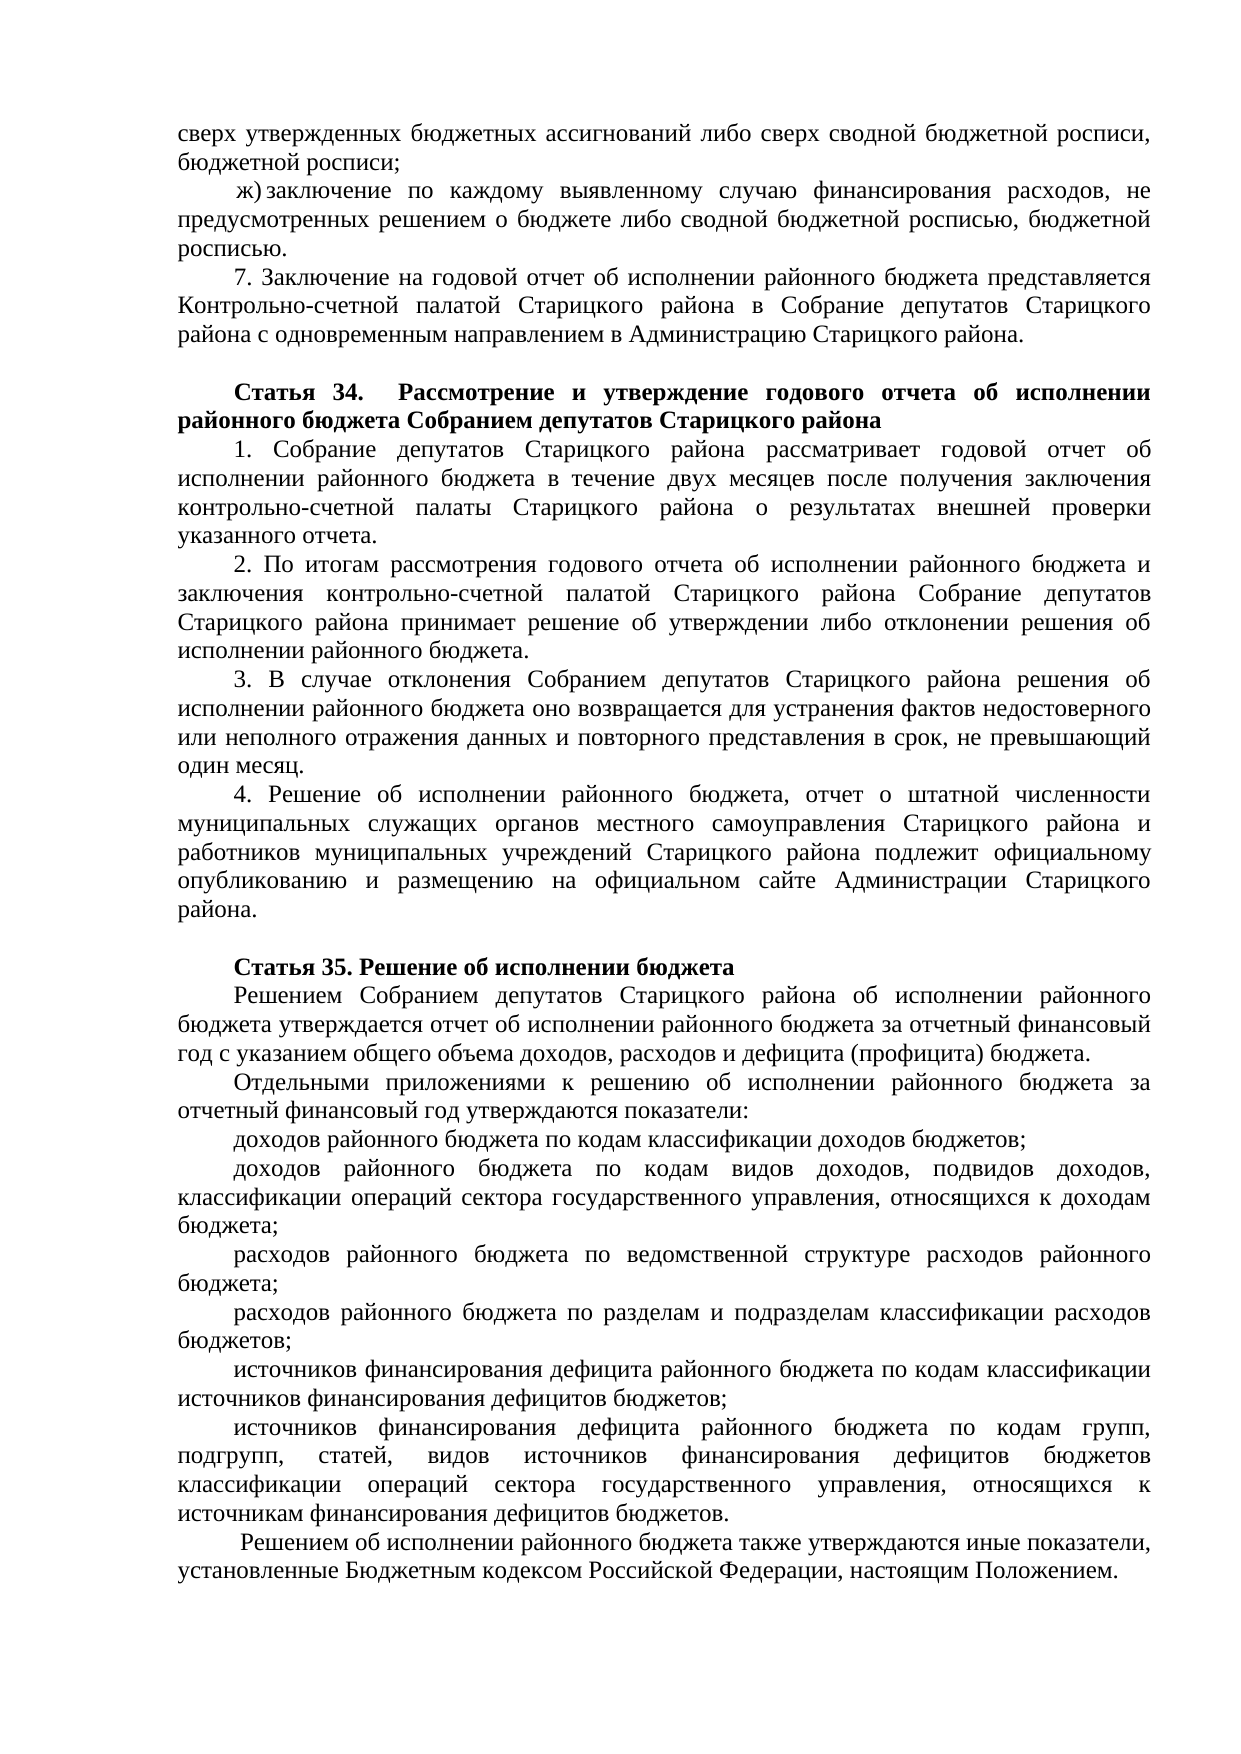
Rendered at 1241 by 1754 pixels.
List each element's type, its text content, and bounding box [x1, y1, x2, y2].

text Решением Собранием депутатов Старицкого района об исполнении районного бюджета утверждается отчет об исполнении районного бюджета за отчетный финансовый год с указанием общего объема доходов, расходов и дефицита (профицита) бюджета. [177, 981, 1152, 1067]
text Решением об исполнении районного бюджета также утверждаются иные показатели, установленные Бюджетным кодексом Российской Федерации, настоящим Положением. [177, 1527, 1152, 1584]
text доходов районного бюджета по кодам видов доходов, подвидов доходов, классификации операций сектора государственного управления, относящихся к доходам бюджета; [177, 1153, 1152, 1239]
text 3. В случае отклонения Собранием депутатов Старицкого района решения об исполнении районного бюджета оно возвращается для устранения фактов недостоверного или неполного отражения данных и повторного представления в срок, не превышающий один месяц. [177, 664, 1152, 779]
text источников финансирования дефицита районного бюджета по кодам классификации источников финансирования дефицитов бюджетов; [177, 1354, 1152, 1412]
text 7. Заключение на годовой отчет об исполнении районного бюджета представляется Контрольно-счетной палатой Старицкого района в Собрание депутатов Старицкого района с одновременным направлением в Администрацию Старицкого района. [177, 262, 1152, 348]
text 1. Собрание депутатов Старицкого района рассматривает годовой отчет об исполнении районного бюджета в течение двух месяцев после получения заключения контрольно-счетной палаты Старицкого района о результатах внешней проверки указанного отчета. [177, 434, 1152, 549]
text Статья 35. Решение об исполнении бюджета [177, 952, 1152, 981]
text расходов районного бюджета по разделам и подразделам классификации расходов бюджетов; [177, 1297, 1152, 1354]
text доходов районного бюджета по кодам классификации доходов бюджетов; [177, 1124, 1152, 1153]
text Отдельными приложениями к решению об исполнении районного бюджета за отчетный финансовый год утверждаются показатели: [177, 1067, 1152, 1124]
text расходов районного бюджета по ведомственной структуре расходов районного бюджета; [177, 1239, 1152, 1297]
list заключение по каждому выявленному случаю финансирования расходов, не предусмотренных решением о бюджете либо сводной бюджетной росписью, бюджетной росписью. [177, 176, 1152, 262]
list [177, 118, 1152, 176]
text источников финансирования дефицита районного бюджета по кодам групп, подгрупп, статей, видов источников финансирования дефицитов бюджетов классификации операций сектора государственного управления, относящихся к источникам финансирования дефицитов бюджетов. [177, 1412, 1152, 1527]
text 2. По итогам рассмотрения годового отчета об исполнении районного бюджета и заключения контрольно-счетной палатой Старицкого района Собрание депутатов Старицкого района принимает решение об утверждении либо отклонении решения об исполнении районного бюджета. [177, 549, 1152, 664]
text Статья 34. Рассмотрение и утверждение годового отчета об исполнении районного бюджета Собранием депутатов Старицкого района [177, 377, 1152, 434]
text 4. Решение об исполнении районного бюджета, отчет о штатной численности муниципальных служащих органов местного самоуправления Старицкого района и работников муниципальных учреждений Старицкого района подлежит официальному опубликованию и размещению на официальном сайте Администрации Старицкого района. [177, 779, 1152, 923]
